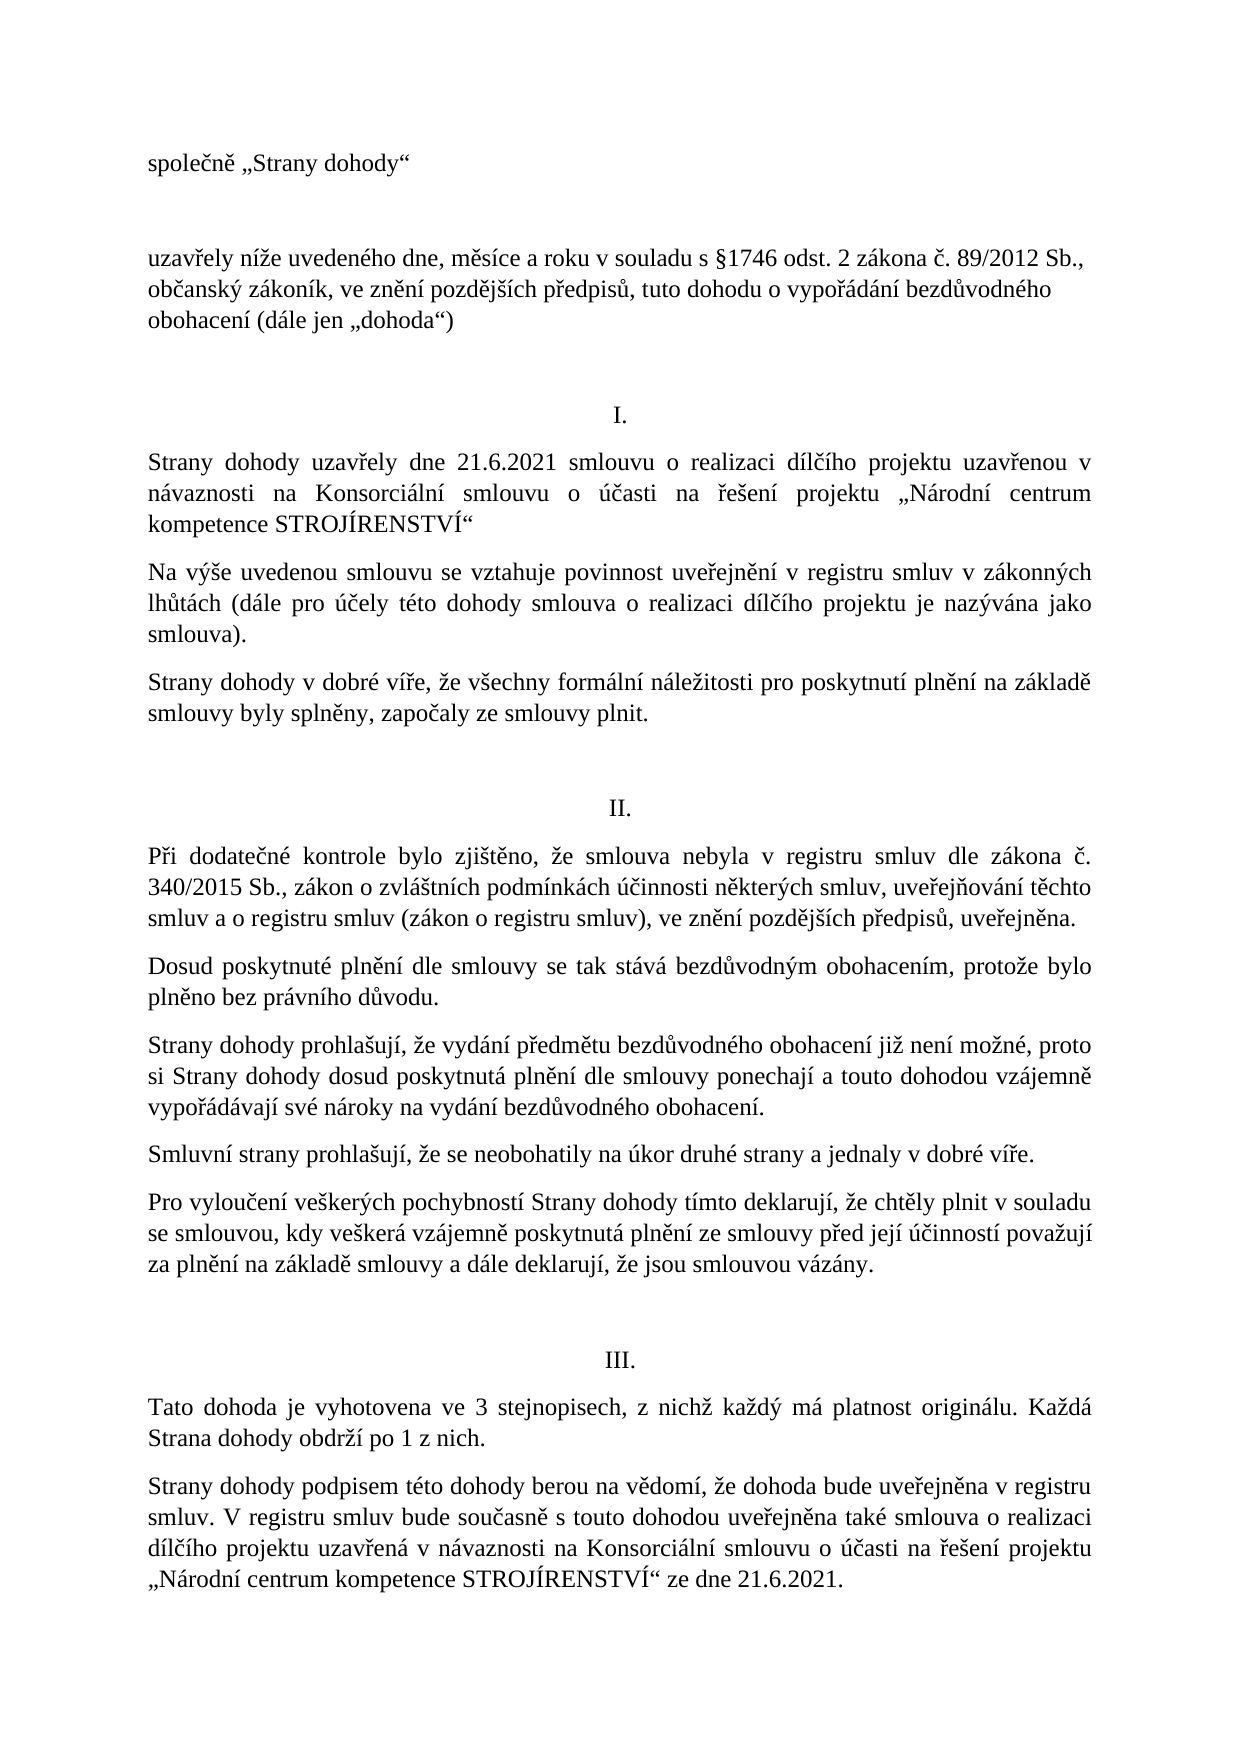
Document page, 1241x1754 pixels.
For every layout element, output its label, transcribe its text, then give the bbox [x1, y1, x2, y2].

text uzavřely níže uvedeného dne, měsíce a roku v souladu s §1746 odst. 2 zákona č. 89/2012 Sb., občanský zákoník, ve znění pozdějších předpisů, tuto dohodu o vypořádání bezdůvodného obohacení (dále jen „dohoda“) [148, 243, 1093, 334]
text Strany dohody prohlašují, že vydání předmětu bezdůvodného obohacení již není možné, proto si Strany dohody dosud poskytnutá plnění dle smlouvy ponechají a touto dohodou vzájemně vypořádávají své nároky na vydání bezdůvodného obohacení. [148, 1030, 1093, 1121]
text Tato dohoda je vyhotovena ve 3 stejnopisech, z nichž každý má platnost originálu. Každá Strana dohody obdrží po 1 z nich. [148, 1392, 1093, 1452]
text Dosud poskytnuté plnění dle smlouvy se tak stává bezdůvodným obohacením, protože bylo plněno bez právního důvodu. [148, 951, 1093, 1011]
text Při dodatečné kontrole bylo zjištěno, že smlouva nebyla v registru smluv dle zákona č. 340/2015 Sb., zákon o zvláštních podmínkách účinnosti některých smluv, uveřejňování těchto smluv a o registru smluv (zákon o registru smluv), ve znění pozdějších předpisů, uveřejněna. [148, 841, 1093, 932]
text Strany dohody uzavřely dne 21.6.2021 smlouvu o realizaci dílčího projektu uzavřenou v návaznosti na Konsorciální smlouvu o účasti na řešení projektu „Národní centrum kompetence STROJÍRENSTVÍ“ [148, 447, 1093, 538]
text Na výše uvedenou smlouvu se vztahuje povinnost uveřejnění v registru smluv v zákonných lhůtách (dále pro účely této dohody smlouva o realizaci dílčího projektu je nazývána jako smlouva). [148, 557, 1093, 648]
text Strany dohody podpisem této dohody berou na vědomí, že dohoda bude uveřejněna v registru smluv. V registru smluv bude současně s touto dohodou uveřejněna také smlouva o realizaci dílčího projektu uzavřená v návaznosti na Konsorciální smlouvu o účasti na řešení projektu „Národní centrum kompetence STROJÍRENSTVÍ“ ze dne 21.6.2021. [148, 1471, 1093, 1593]
text Strany dohody v dobré víře, že všechny formální náležitosti pro poskytnutí plnění na základě smlouvy byly splněny, započaly ze smlouvy plnit. [148, 667, 1093, 727]
text společně „Strany dohody“ [148, 148, 1093, 176]
text II. [148, 793, 1093, 822]
text III. [148, 1345, 1093, 1373]
text Pro vyloučení veškerých pochybností Strany dohody tímto deklarují, že chtěly plnit v souladu se smlouvou, kdy veškerá vzájemně poskytnutá plnění ze smlouvy před její účinností považují za plnění na základě smlouvy a dále deklarují, že jsou smlouvou vázány. [148, 1187, 1093, 1278]
text Smluvní strany prohlašují, že se neobohatily na úkor druhé strany a jednaly v dobré víře. [148, 1139, 1093, 1168]
text I. [148, 400, 1093, 428]
